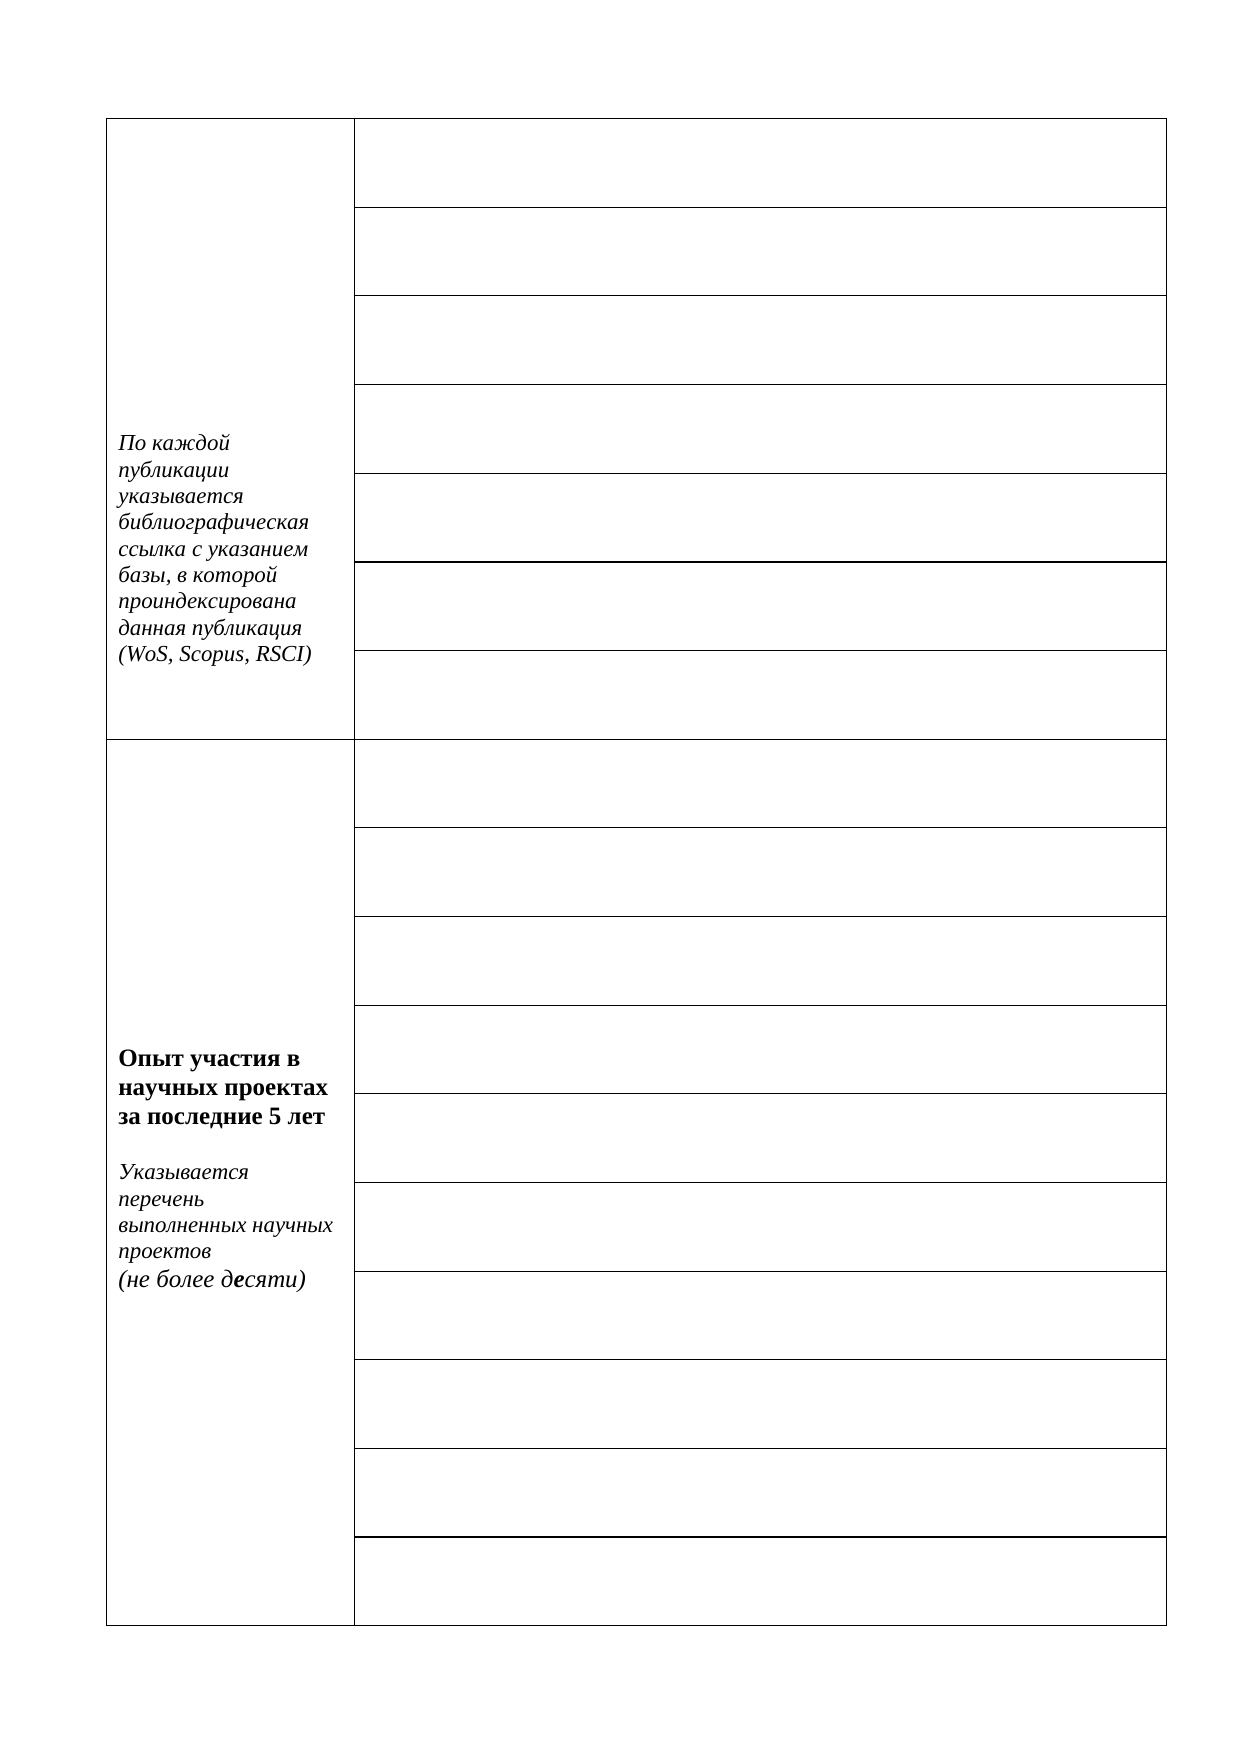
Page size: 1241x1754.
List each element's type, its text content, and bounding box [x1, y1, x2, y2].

table_cell [355, 1538, 1166, 1625]
table_cell [355, 385, 1166, 473]
table_cell [355, 119, 1166, 207]
table_cell [355, 828, 1166, 916]
table_cell [355, 1006, 1166, 1093]
table_cell [355, 563, 1166, 650]
table_cell Опыт участия в научных проектах за последние 5 лет Указывается перечень выполненных научных проектов (не более десяти) [107, 740, 354, 1625]
table_cell [355, 1449, 1166, 1536]
table_cell [355, 740, 1166, 827]
table_cell [355, 1183, 1166, 1271]
table_cell [355, 474, 1166, 561]
table_cell [355, 917, 1166, 1004]
table_cell [355, 651, 1166, 739]
table_cell [355, 296, 1166, 384]
table_cell [355, 208, 1166, 295]
table_cell [355, 1272, 1166, 1359]
table_cell [355, 1360, 1166, 1448]
table_cell [355, 1094, 1166, 1182]
